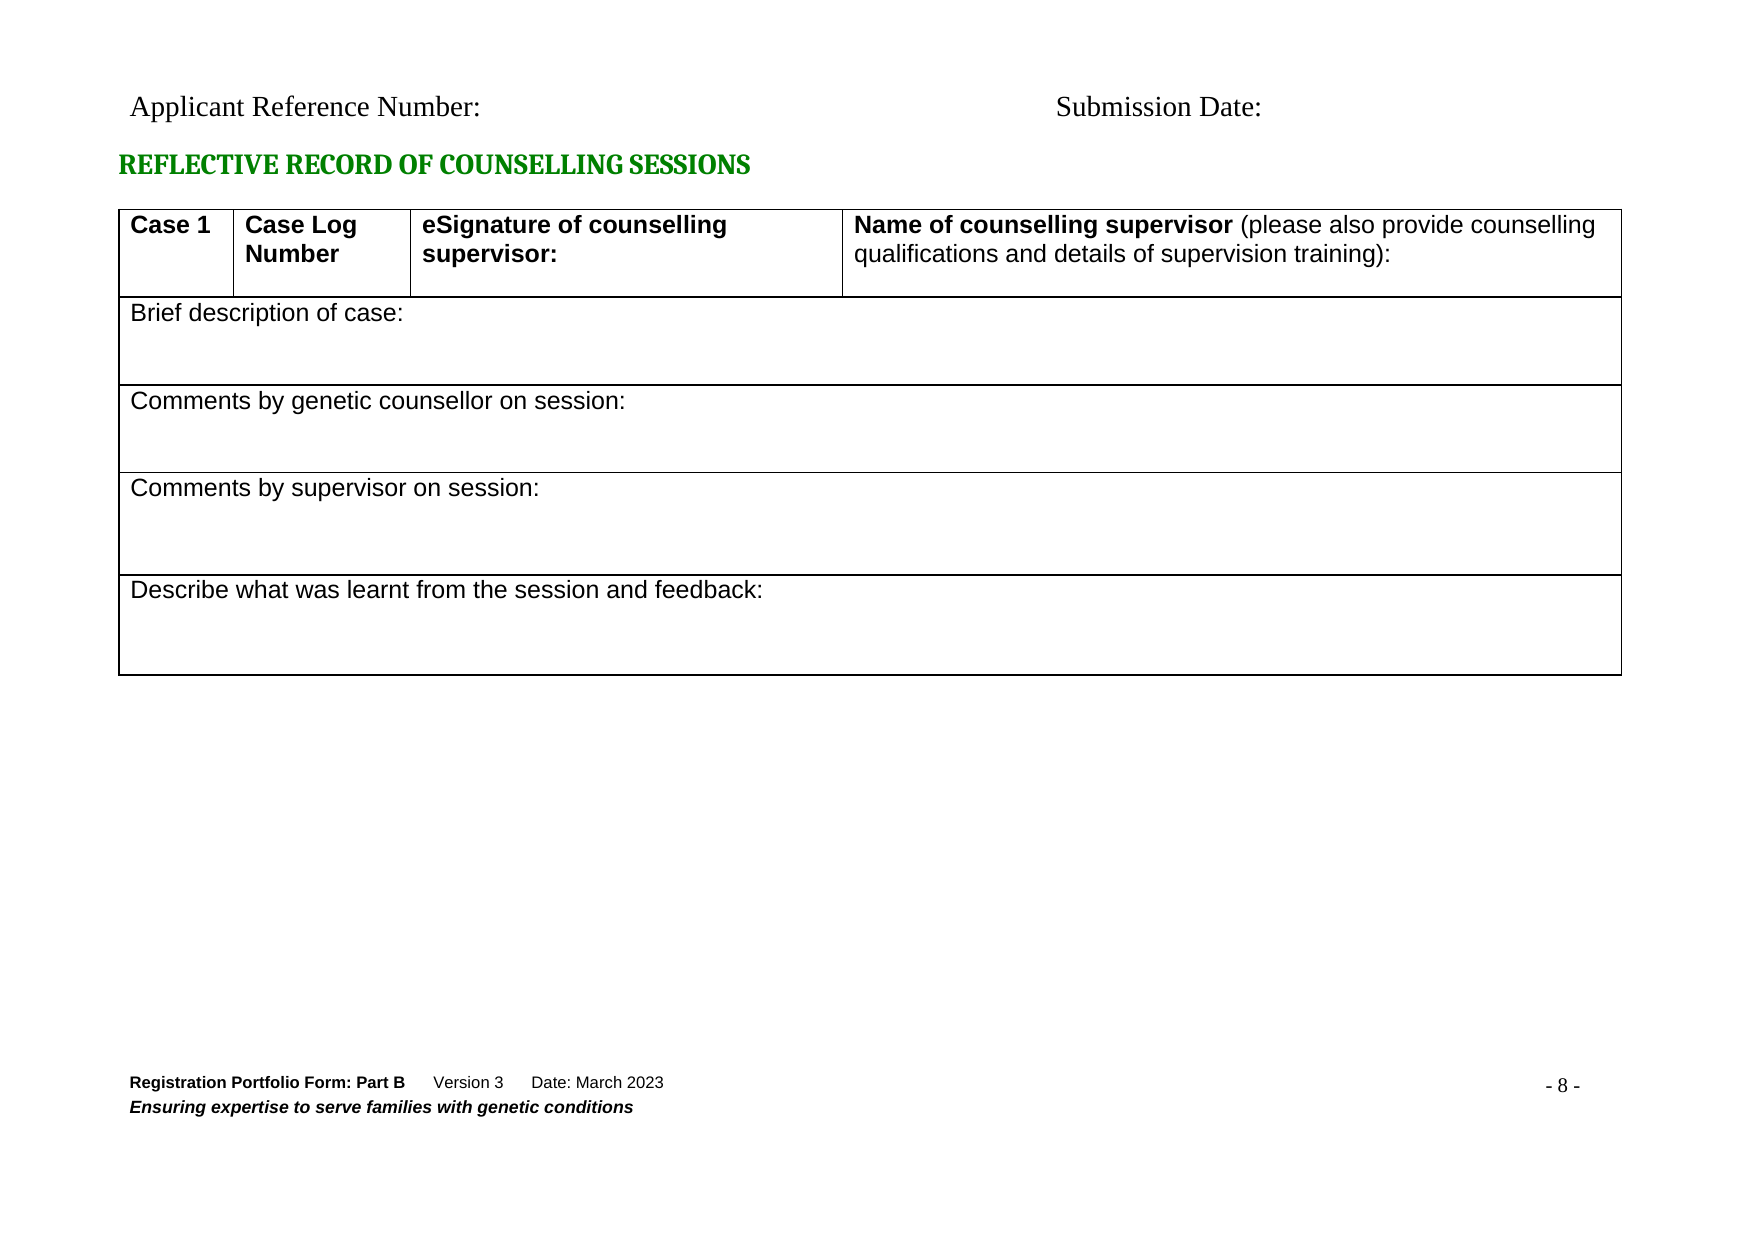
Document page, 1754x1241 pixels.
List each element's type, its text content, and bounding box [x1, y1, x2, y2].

table_cell Brief description of case: [120, 298, 1621, 384]
subtitle REFLECTIVE RECORD OF COUNSELLING SESSIONS [118, 148, 1636, 182]
table_header Name of counselling supervisor (please also provide counselling qualifications and details of supervision training): [843, 210, 1621, 296]
table_header eSignature of counselling supervisor: [411, 210, 842, 296]
table_header Case 1 [120, 210, 233, 296]
table_cell Comments by genetic counsellor on session: [120, 386, 1621, 472]
table_header Case Log Number [234, 210, 410, 296]
table_cell Describe what was learnt from the session and feedback: [120, 576, 1621, 674]
table_cell Comments by supervisor on session: [120, 473, 1621, 574]
